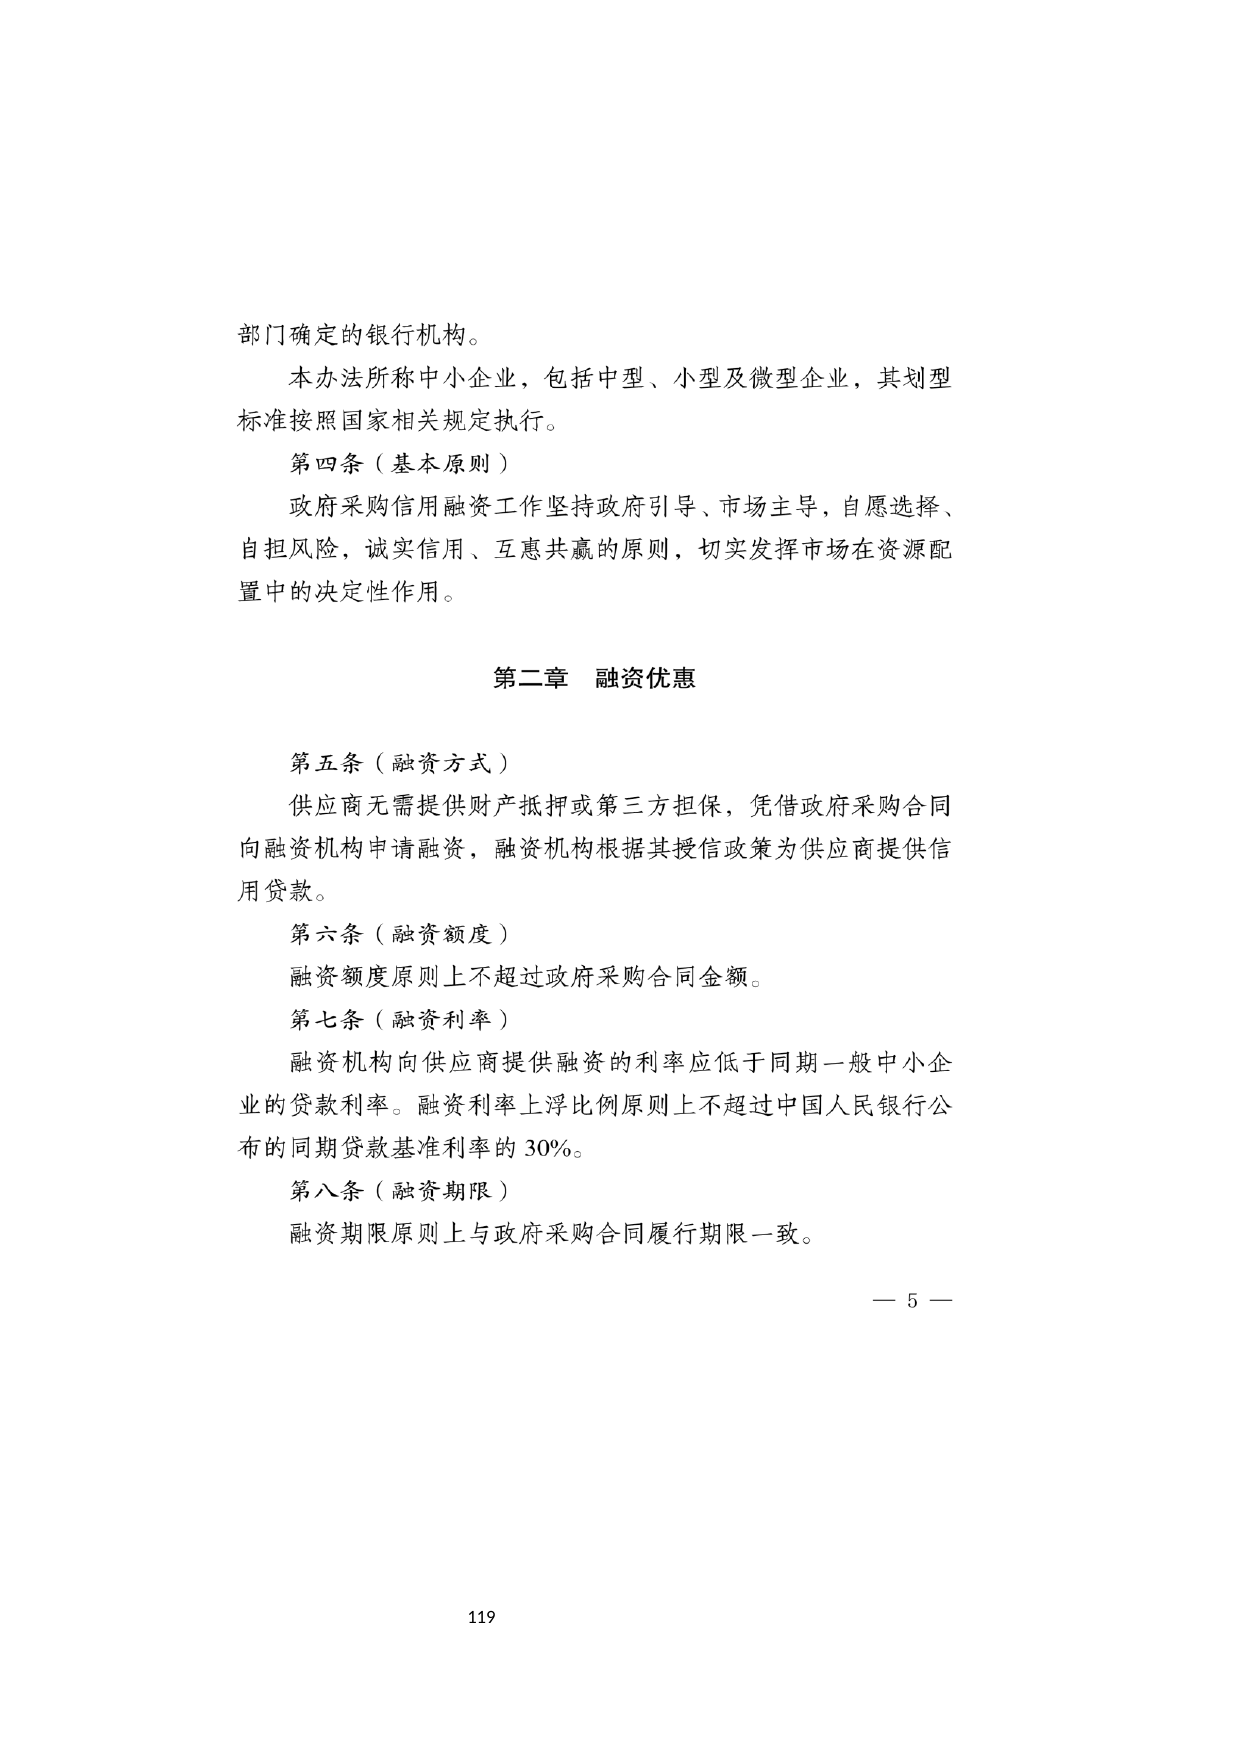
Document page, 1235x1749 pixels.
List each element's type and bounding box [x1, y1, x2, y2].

picture [112, 159, 1074, 1406]
